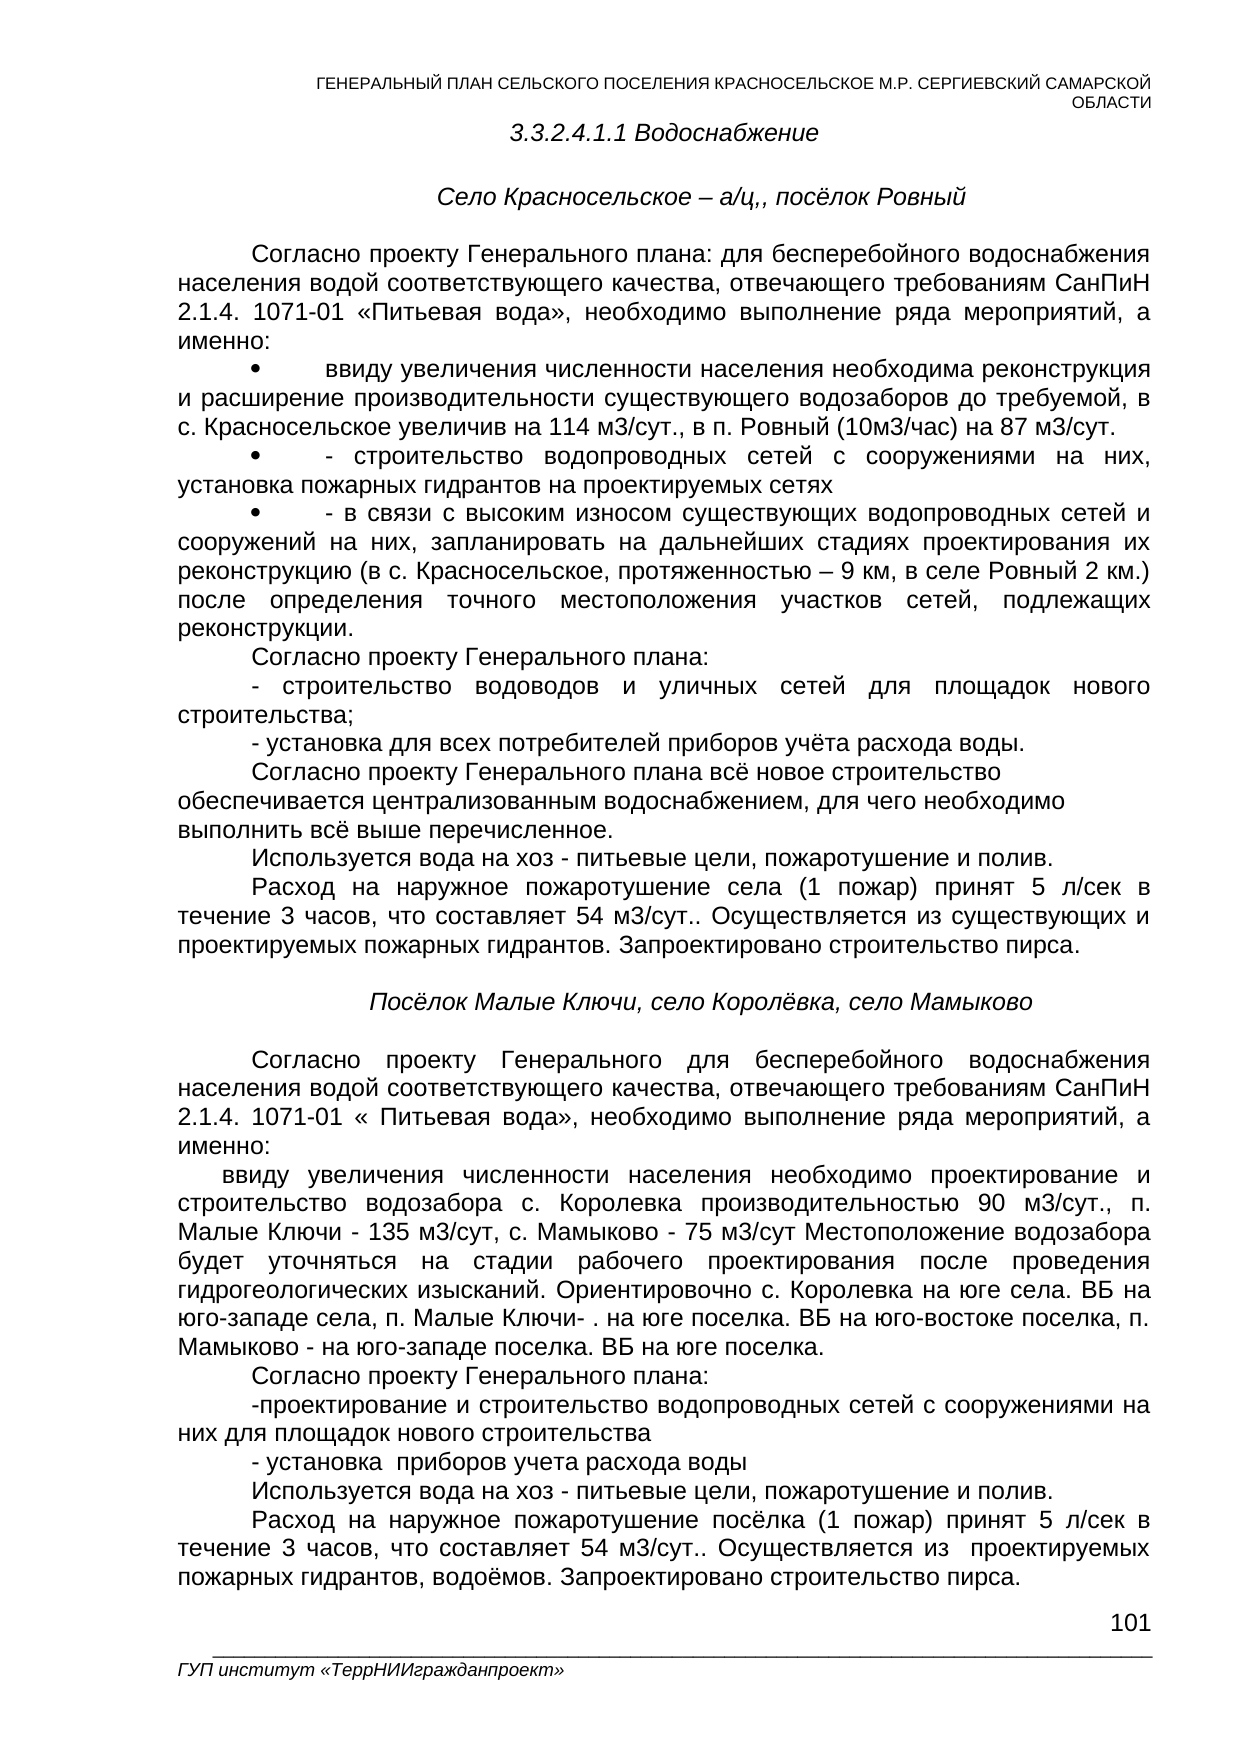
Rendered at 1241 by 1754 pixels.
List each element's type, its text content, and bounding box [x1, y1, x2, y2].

text Согласно проекту Генерального плана: для бесперебойного водоснабжения населения водой соответствующего качества, отвечающего требованиям СанПиН 2.1.4. 1071-01 «Питьевая вода», необходимо выполнение ряда мероприятий, а именно: [177, 239, 1152, 354]
text Село Красносельское – а/ц,, посёлок Ровный [177, 182, 1152, 211]
list - строительство водопроводных сетей с сооружениями на них, установка пожарных гидрантов на проектируемых сетях [177, 441, 1152, 498]
text Согласно проекту Генерального плана: [177, 1361, 1152, 1390]
text Согласно проекту Генерального плана: [177, 642, 1152, 671]
list - установка приборов учета расхода воды [177, 1447, 1152, 1476]
subtitle 3.3.2.4.1.1 Водоснабжение [177, 118, 1152, 147]
list ввиду увеличения численности населения необходимо проектирование и строительство водозабора с. Королевка производительностью 90 м3/сут., п. Малые Ключи - 135 м3/сут, с. Мамыково - 75 м3/сут Местоположение водозабора будет уточняться на стадии рабочего проектирования после проведения гидрогеологических изысканий. Ориентировочно с. Королевка на юге села. ВБ на юго-западе села, п. Малые Ключи- . на юге поселка. ВБ на юго-востоке поселка, п. Мамыково - на юго-западе поселка. ВБ на юге поселка. [177, 1160, 1152, 1361]
list ввиду увеличения численности населения необходима реконструкция и расширение производительности существующего водозаборов до требуемой, в с. Красносельское увеличив на 114 м3/сут., в п. Ровный (10м3/час) на 87 м3/сут. [177, 354, 1152, 441]
text Расход на наружное пожаротушение посёлка (1 пожар) принят 5 л/сек в течение 3 часов, что составляет 54 м3/сут.. Осуществляется из проектируемых пожарных гидрантов, водоёмов. Запроектировано строительство пирса. [177, 1505, 1152, 1591]
text Посёлок Малые Ключи, село Королёвка, село Мамыково [177, 987, 1152, 1016]
list -проектирование и строительство водопроводных сетей с сооружениями на них для площадок нового строительства [177, 1390, 1152, 1447]
text Согласно проекту Генерального для бесперебойного водоснабжения населения водой соответствующего качества, отвечающего требованиям СанПиН 2.1.4. 1071-01 « Питьевая вода», необходимо выполнение ряда мероприятий, а именно: [177, 1045, 1152, 1160]
text Используется вода на хоз - питьевые цели, пожаротушение и полив. [177, 1476, 1152, 1505]
list - в связи с высоким износом существующих водопроводных сетей и сооружений на них, запланировать на дальнейших стадиях проектирования их реконструкцию (в с. Красносельское, протяженностью – 9 км, в селе Ровный 2 км.) после определения точного местоположения участков сетей, подлежащих реконструкции. [177, 498, 1152, 642]
text Расход на наружное пожаротушение села (1 пожар) принят 5 л/сек в течение 3 часов, что составляет 54 м3/сут.. Осуществляется из существующих и проектируемых пожарных гидрантов. Запроектировано строительство пирса. [177, 872, 1152, 958]
text - установка для всех потребителей приборов учёта расхода воды. [177, 728, 1152, 757]
text Согласно проекту Генерального плана всё новое строительство обеспечивается централизованным водоснабжением, для чего необходимо выполнить всё выше перечисленное. [177, 757, 1152, 843]
text Используется вода на хоз - питьевые цели, пожаротушение и полив. [177, 843, 1152, 872]
text - строительство водоводов и уличных сетей для площадок нового строительства; [177, 671, 1152, 728]
